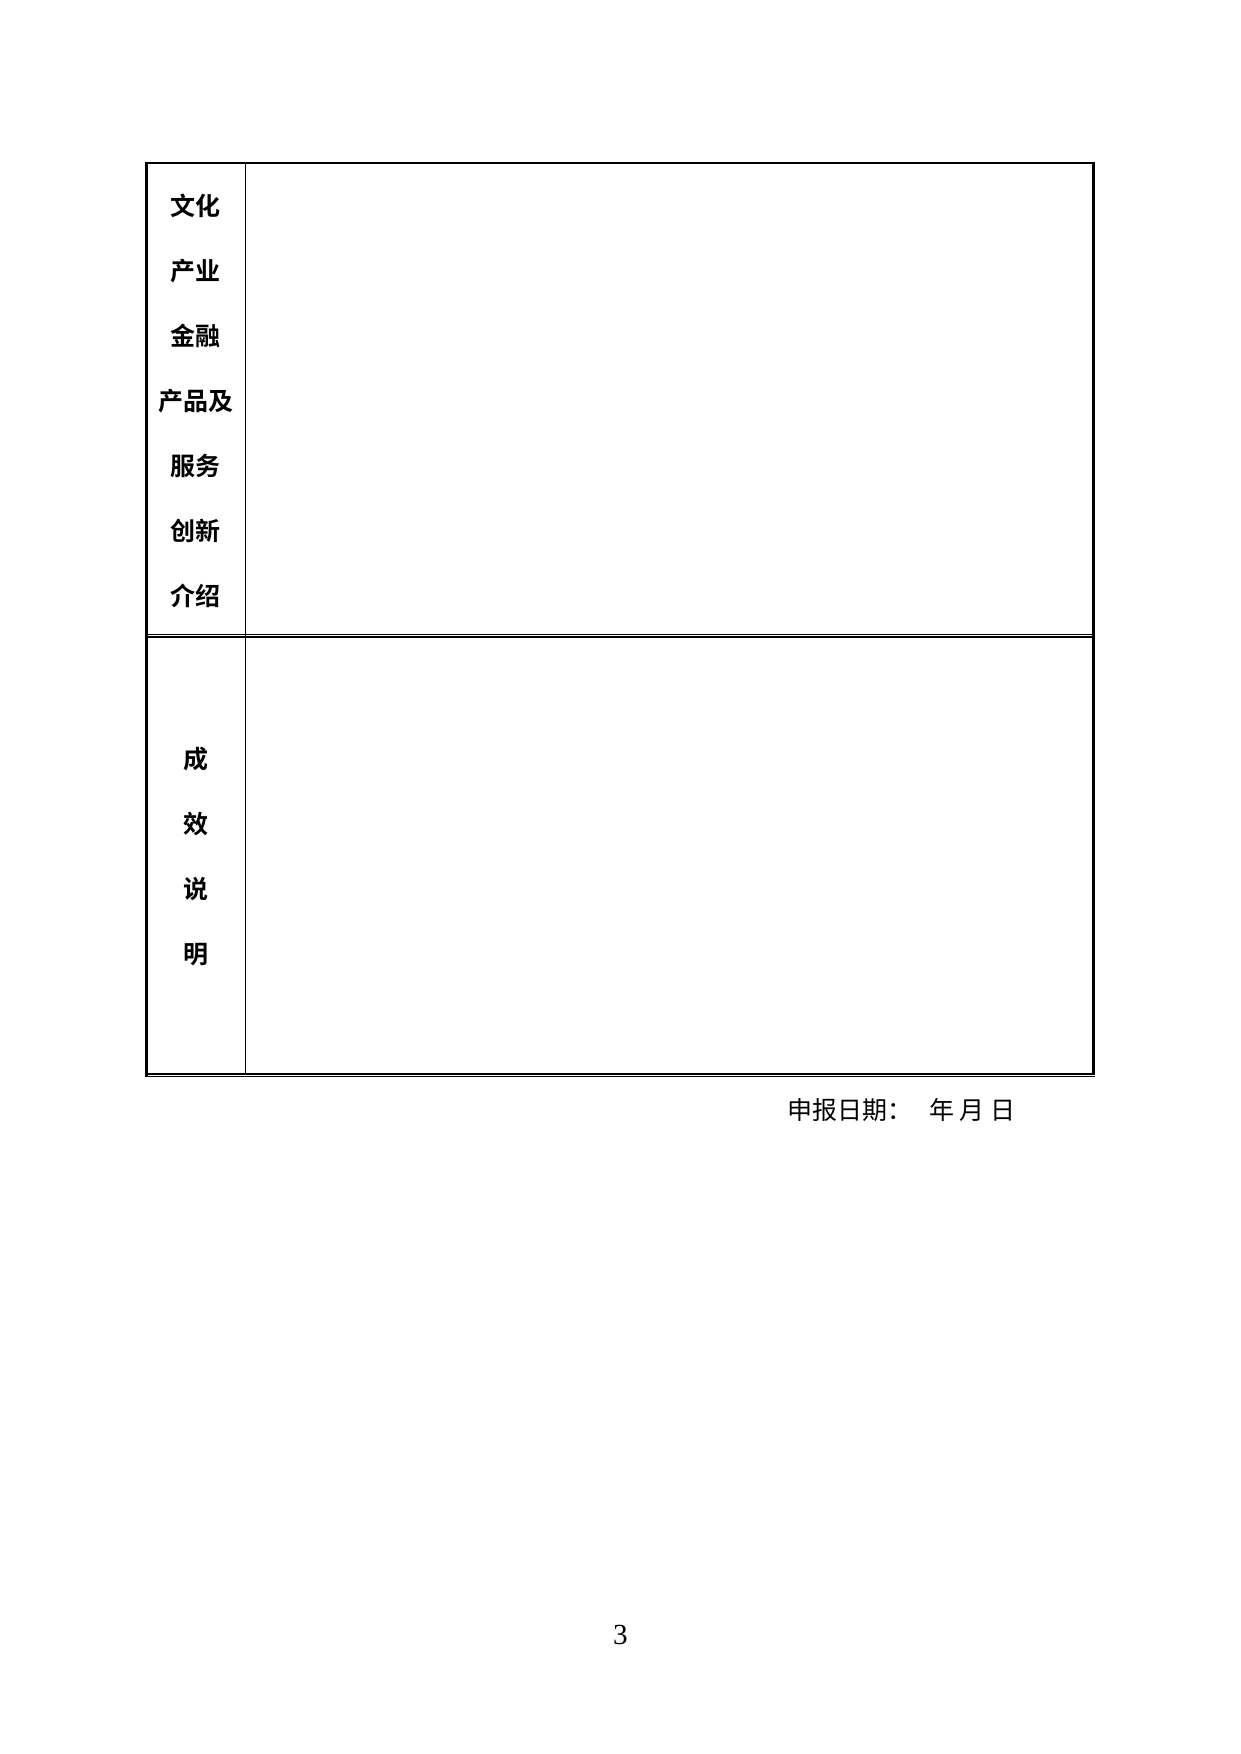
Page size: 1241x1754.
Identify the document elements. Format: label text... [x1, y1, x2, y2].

table_cell [246, 638, 1092, 1073]
table_cell 成 效 说 明 [148, 638, 245, 1073]
table_cell 文化 产业 金融 产品及服务 创新 介绍 [148, 164, 245, 634]
table_cell [246, 164, 1092, 634]
text 申报日期： 年 月 日 [187, 1077, 1053, 1141]
